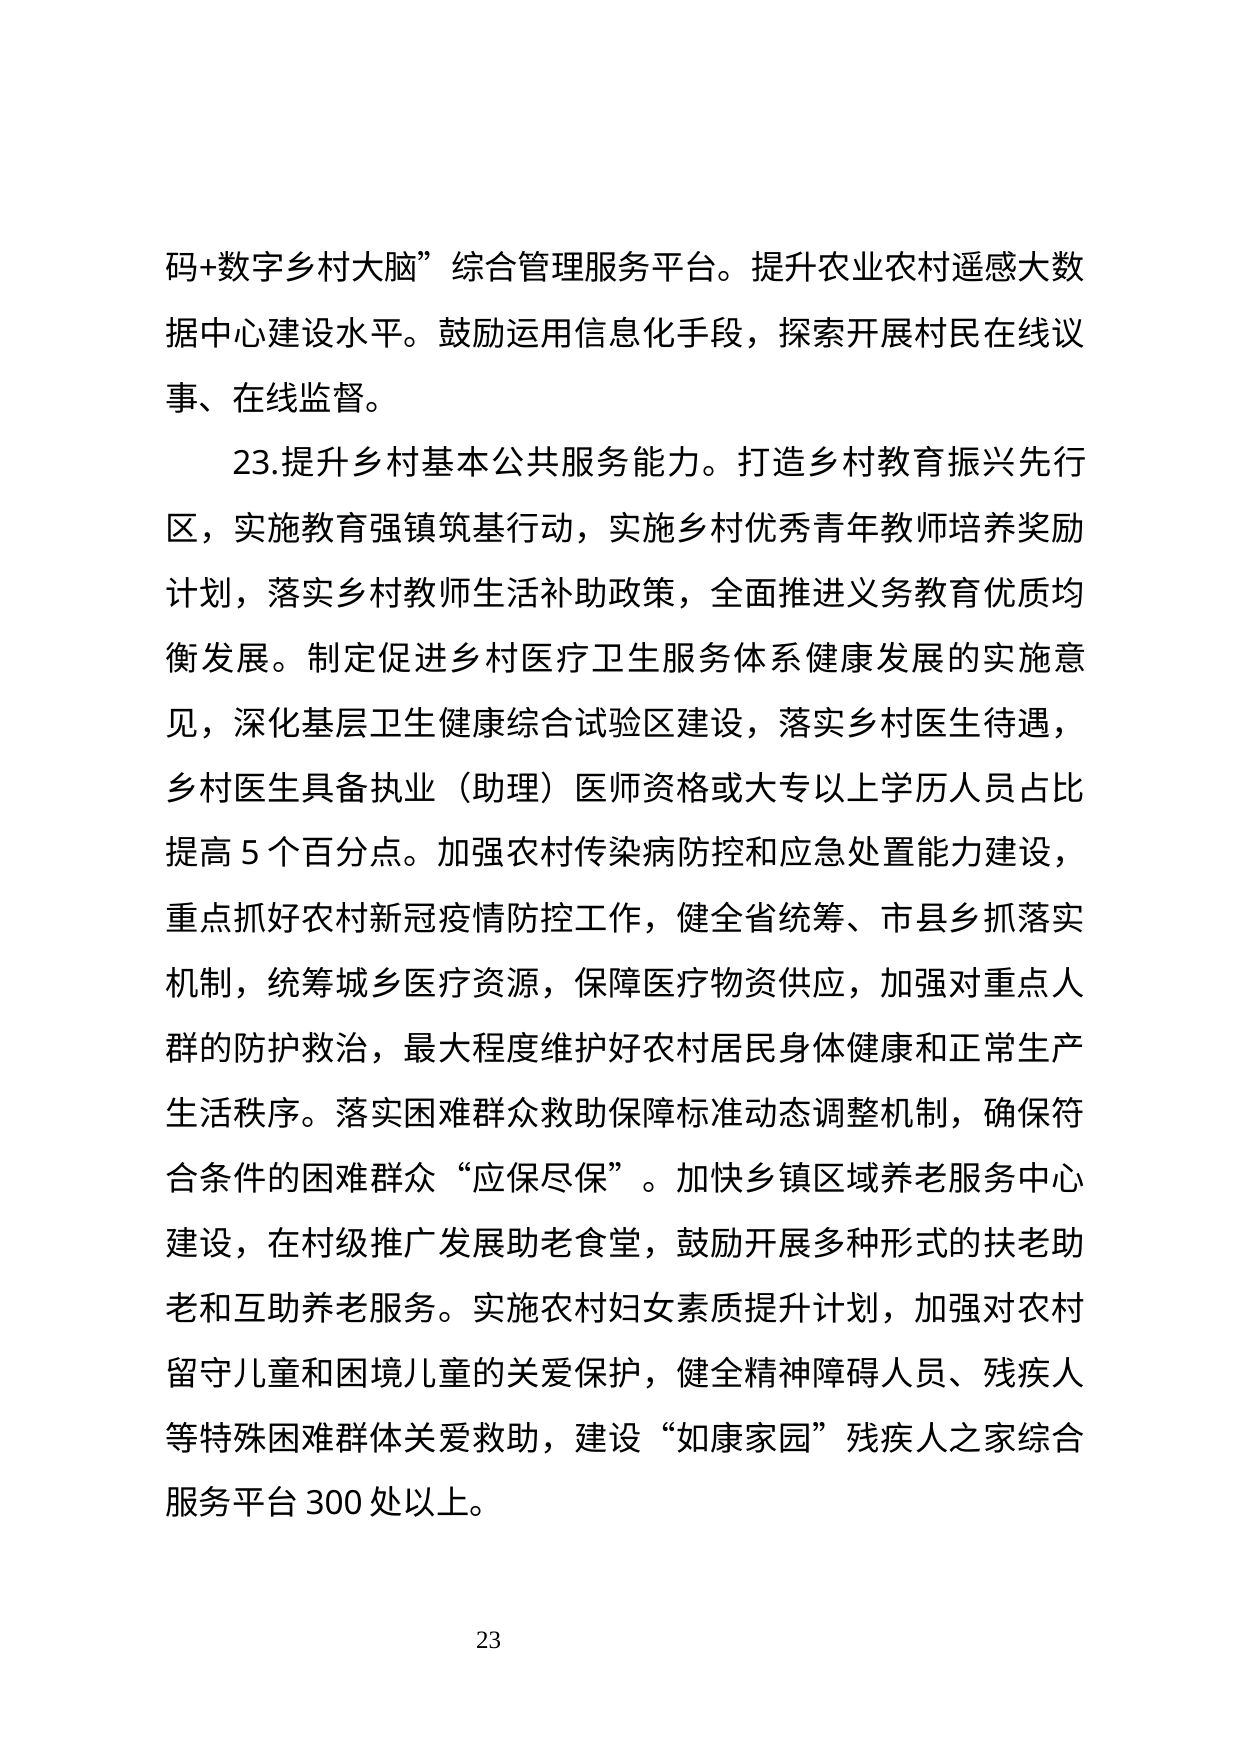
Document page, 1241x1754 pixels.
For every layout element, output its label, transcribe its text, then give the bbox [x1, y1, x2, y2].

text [165, 233, 1087, 428]
text 23.提升乡村基本公共服务能力。打造乡村教育振兴先行区，实施教育强镇筑基行动，实施乡村优秀青年教师培养奖励计划，落实乡村教师生活补助政策，全面推进义务教育优质均衡发展。制定促进乡村医疗卫生服务体系健康发展的实施意见，深化基层卫生健康综合试验区建设，落实乡村医生待遇，乡村医生具备执业（助理）医师资格或大专以上学历人员占比提高5个百分点。加强农村传染病防控和应急处置能力建设，重点抓好农村新冠疫情防控工作，健全省统筹、市县乡抓落实机制，统筹城乡医疗资源，保障医疗物资供应，加强对重点人群的防护救治，最大程度维护好农村居民身体健康和正常生产生活秩序。落实困难群众救助保障标准动态调整机制，确保符合条件的困难群众“应保尽保”。加快乡镇区域养老服务中心建设，在村级推广发展助老食堂，鼓励开展多种形式的扶老助老和互助养老服务。实施农村妇女素质提升计划，加强对农村留守儿童和困境儿童的关爱保护，健全精神障碍人员、残疾人等特殊困难群体关爱救助，建设“如康家园”残疾人之家综合服务平台300处以上。 [165, 428, 1087, 1533]
